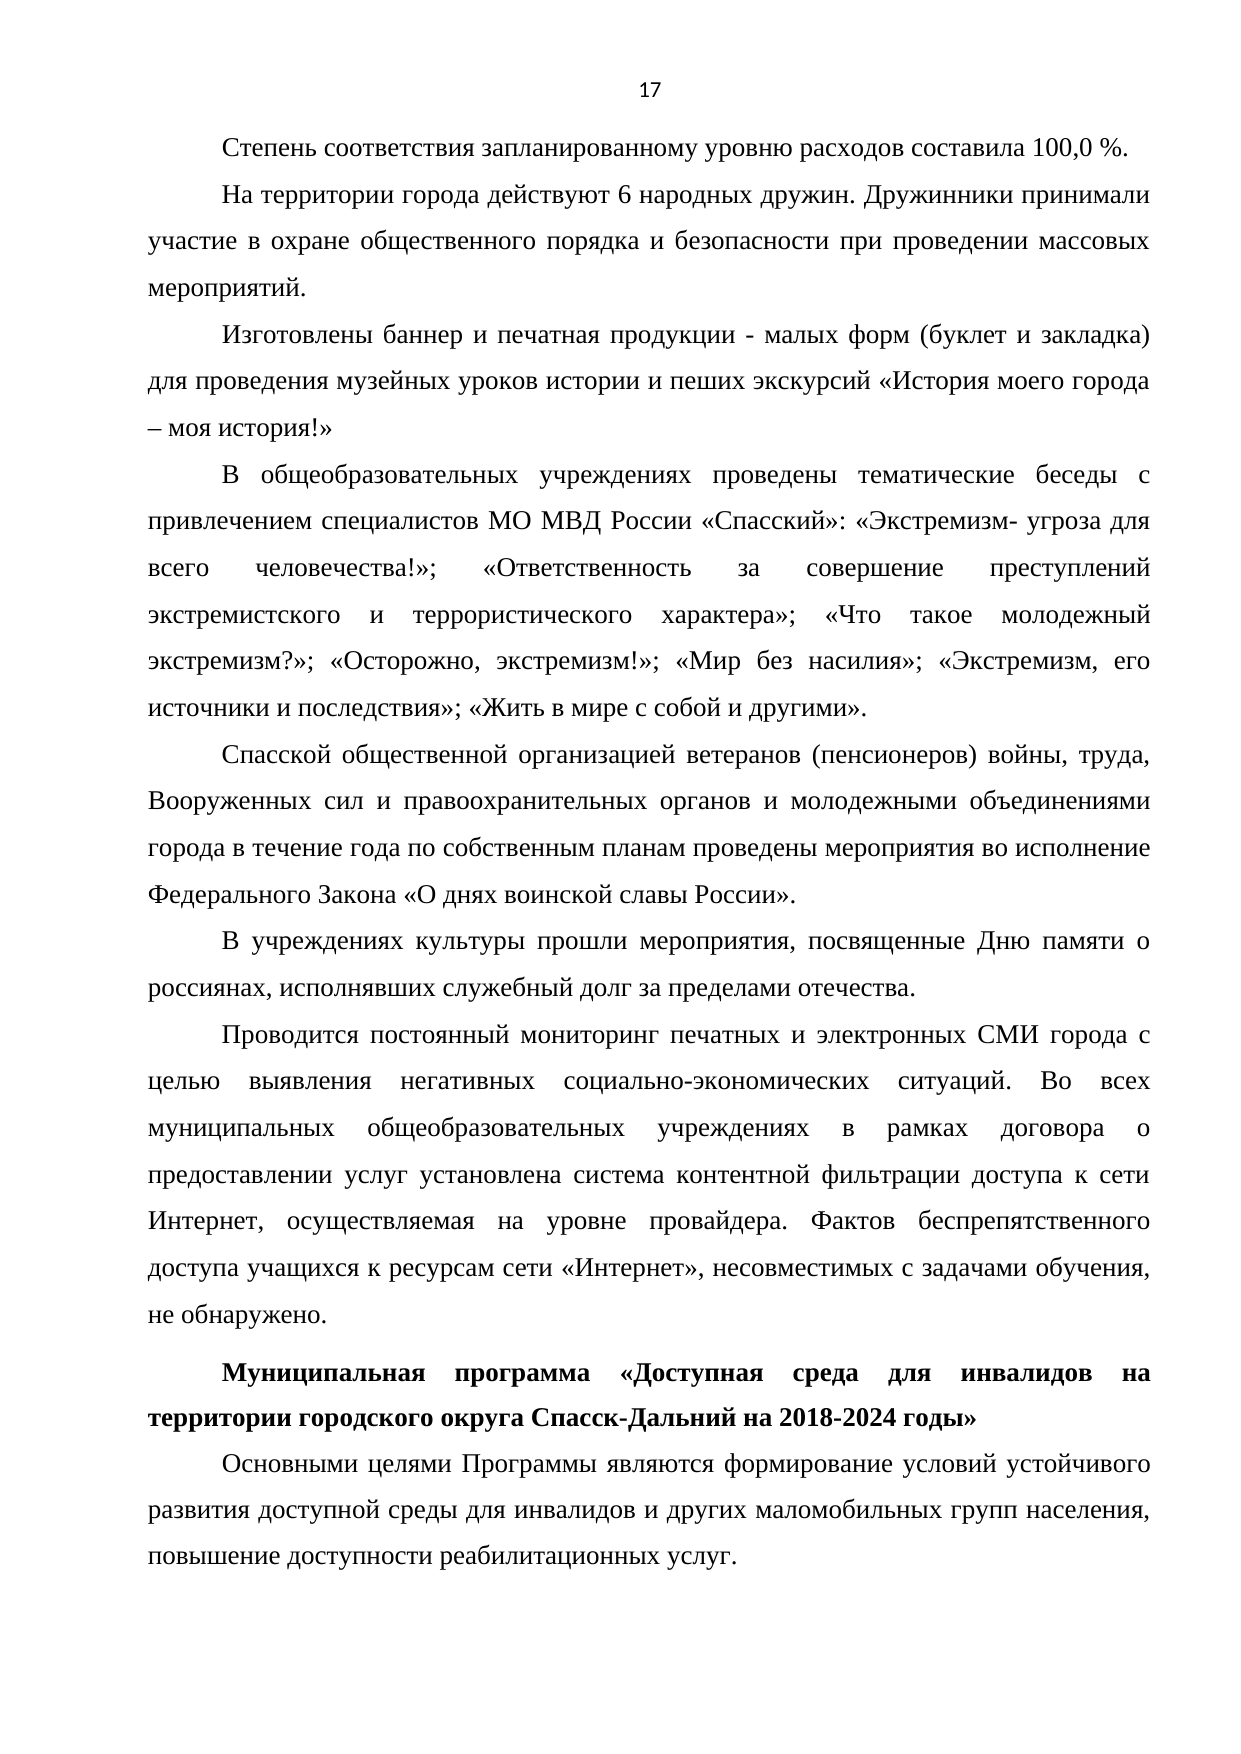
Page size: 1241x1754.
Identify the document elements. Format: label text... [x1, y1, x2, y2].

text В учреждениях культуры прошли мероприятия, посвященные Дню памяти о россиянах, исполнявших служебный долг за пределами отечества. [148, 924, 1152, 1002]
text Степень соответствия запланированному уровню расходов составила 100,0 %. [148, 131, 1152, 162]
text Изготовлены баннер и печатная продукции - малых форм (буклет и закладка) для проведения музейных уроков истории и пеших экскурсий «История моего города – моя история!» [148, 318, 1152, 442]
text Спасской общественной организацией ветеранов (пенсионеров) войны, труда, Вооруженных сил и правоохранительных органов и молодежными объединениями города в течение года по собственным планам проведены мероприятия во исполнение Федерального Закона «О днях воинской славы России». [148, 738, 1152, 784]
text Основными целями Программы являются формирование условий устойчивого развития доступной среды для инвалидов и других маломобильных групп населения, повышение доступности реабилитационных услуг. [148, 1436, 1152, 1573]
text Проводится постоянный мониторинг печатных и электронных СМИ города с целью выявления негативных социально-экономических ситуаций. Во всех муниципальных общеобразовательных учреждениях в рамках договора о предоставлении услуг установлена система контентной фильтрации доступа к сети Интернет, осуществляемая на уровне провайдера. Фактов беспрепятственного доступа учащихся к ресурсам сети «Интернет», несовместимых с задачами обучения, не обнаружено. [148, 1018, 1152, 1329]
text На территории города действуют 6 народных дружин. Дружинники принимали участие в охране общественного порядка и безопасности при проведении массовых мероприятий. [148, 178, 1152, 302]
text В общеобразовательных учреждениях проведены тематические беседы с привлечением специалистов МО МВД России «Спасский»: «Экстремизм- угроза для всего человечества!»; «Ответственность за совершение преступлений экстремистского и террористического характера»; «Что такое молодежный экстремизм?»; «Осторожно, экстремизм!»; «Мир без насилия»; «Экстремизм, его источники и последствия»; «Жить в мире с собой и другими». [148, 458, 1152, 722]
text Спасской общественной организацией ветеранов (пенсионеров) войны, труда, Вооруженных сил и правоохранительных органов и молодежными объединениями города в течение года по собственным планам проведены мероприятия во исполнение Федерального Закона «О днях воинской славы России». [148, 816, 1152, 909]
text Муниципальная программа «Доступная среда для инвалидов на территории городского округа Спасск-Дальний на 2018-2024 годы» [148, 1344, 1152, 1436]
